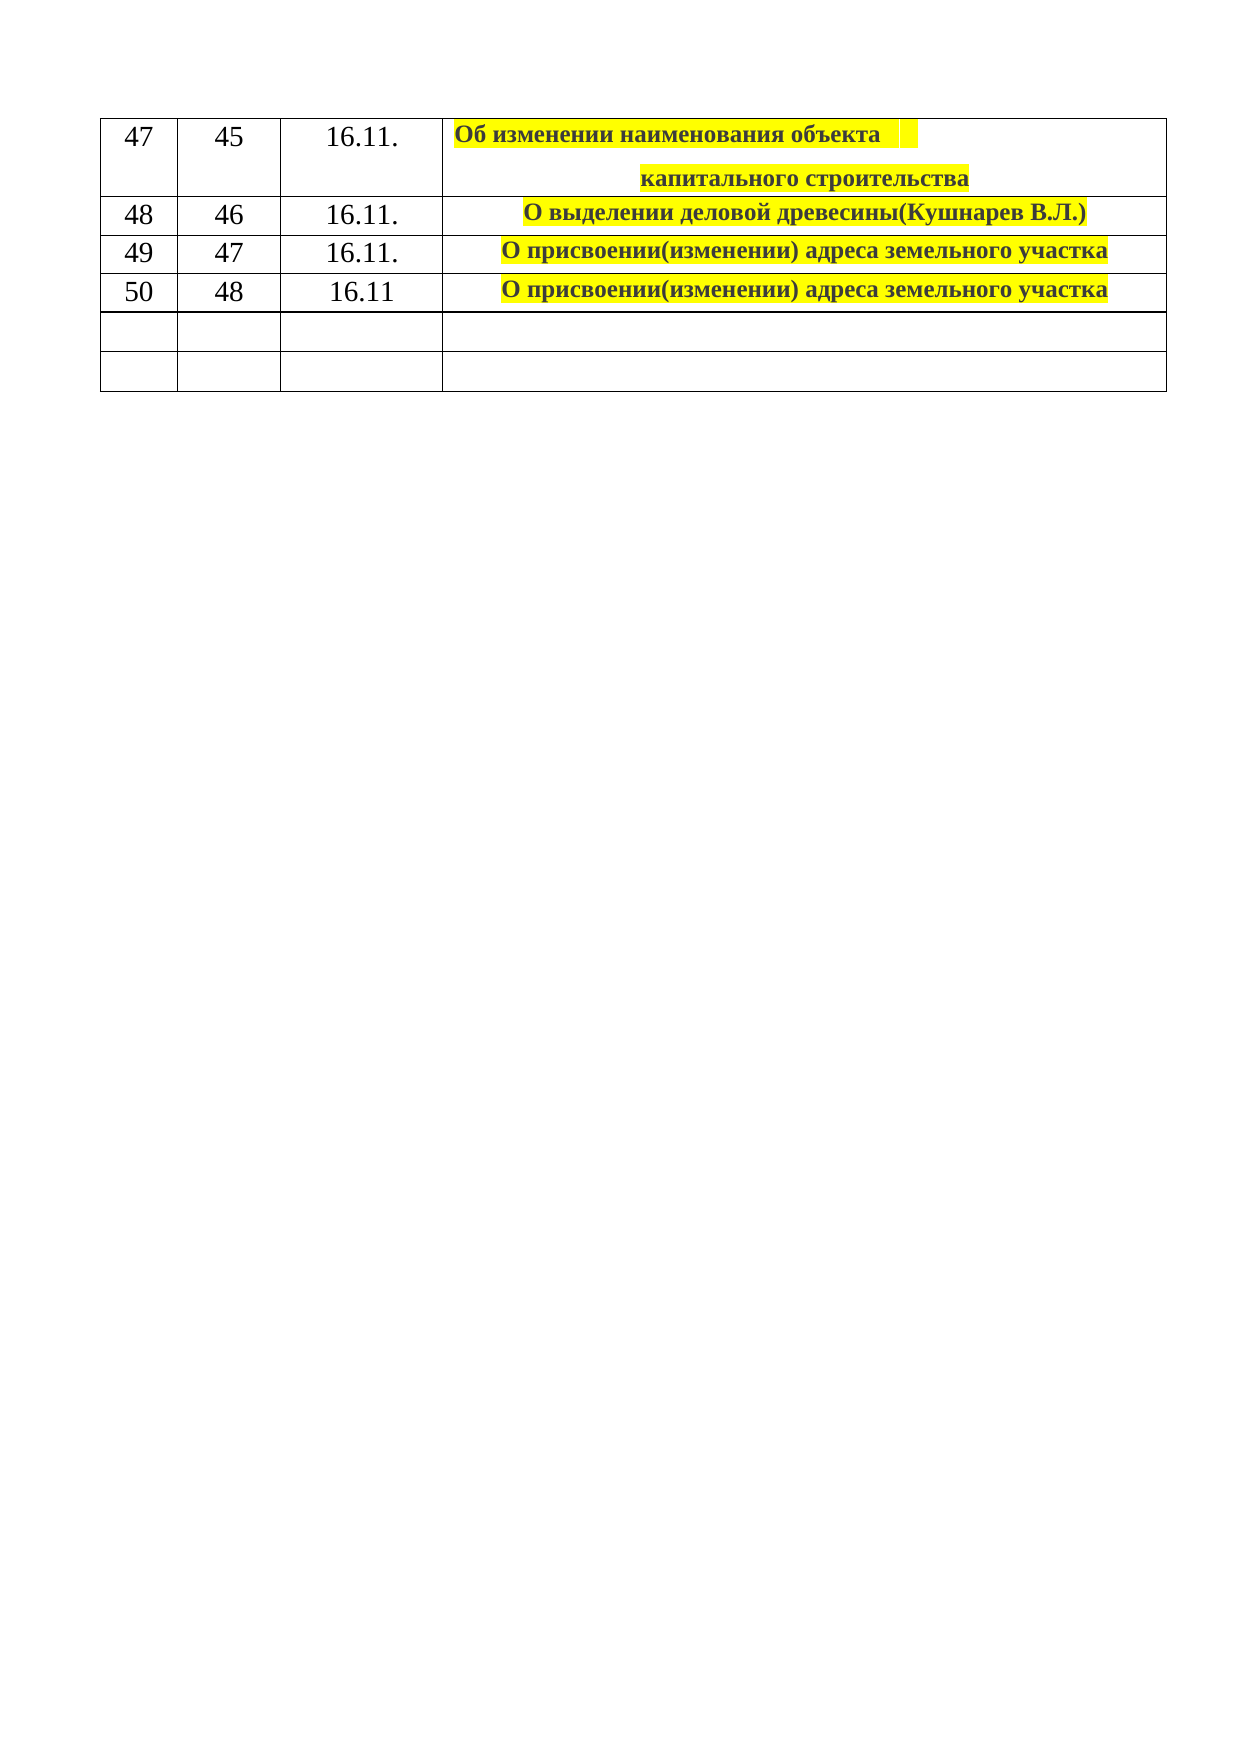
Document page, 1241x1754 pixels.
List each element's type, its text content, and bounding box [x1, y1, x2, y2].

table_cell 45 [178, 119, 280, 196]
table_cell [281, 313, 442, 351]
table_cell 16.11. [281, 236, 442, 273]
table_cell 16.11. [281, 197, 442, 234]
table_cell О выделении деловой древесины(Кушнарев В.Л.) [443, 197, 1166, 234]
table_cell [178, 313, 280, 351]
table_cell 47 [178, 236, 280, 273]
table_cell 48 [178, 274, 280, 311]
table_cell [101, 313, 177, 351]
table_cell 49 [101, 236, 177, 273]
table_cell [101, 352, 177, 391]
table_cell 47 [101, 119, 177, 196]
table_cell [178, 352, 280, 391]
table_cell 16.11. [281, 119, 442, 196]
table_cell [281, 352, 442, 391]
table_cell 16.11 [281, 274, 442, 311]
table_cell [443, 313, 1166, 351]
table_cell О присвоении(изменении) адреса земельного участка [443, 236, 1166, 273]
table_cell 46 [178, 197, 280, 234]
table_cell [443, 352, 1166, 391]
table_cell О присвоении(изменении) адреса земельного участка [443, 274, 1166, 311]
table_cell 48 [101, 197, 177, 234]
table_cell 50 [101, 274, 177, 311]
table_cell Об изменении наименования объекта капитального строительства [443, 119, 1166, 196]
